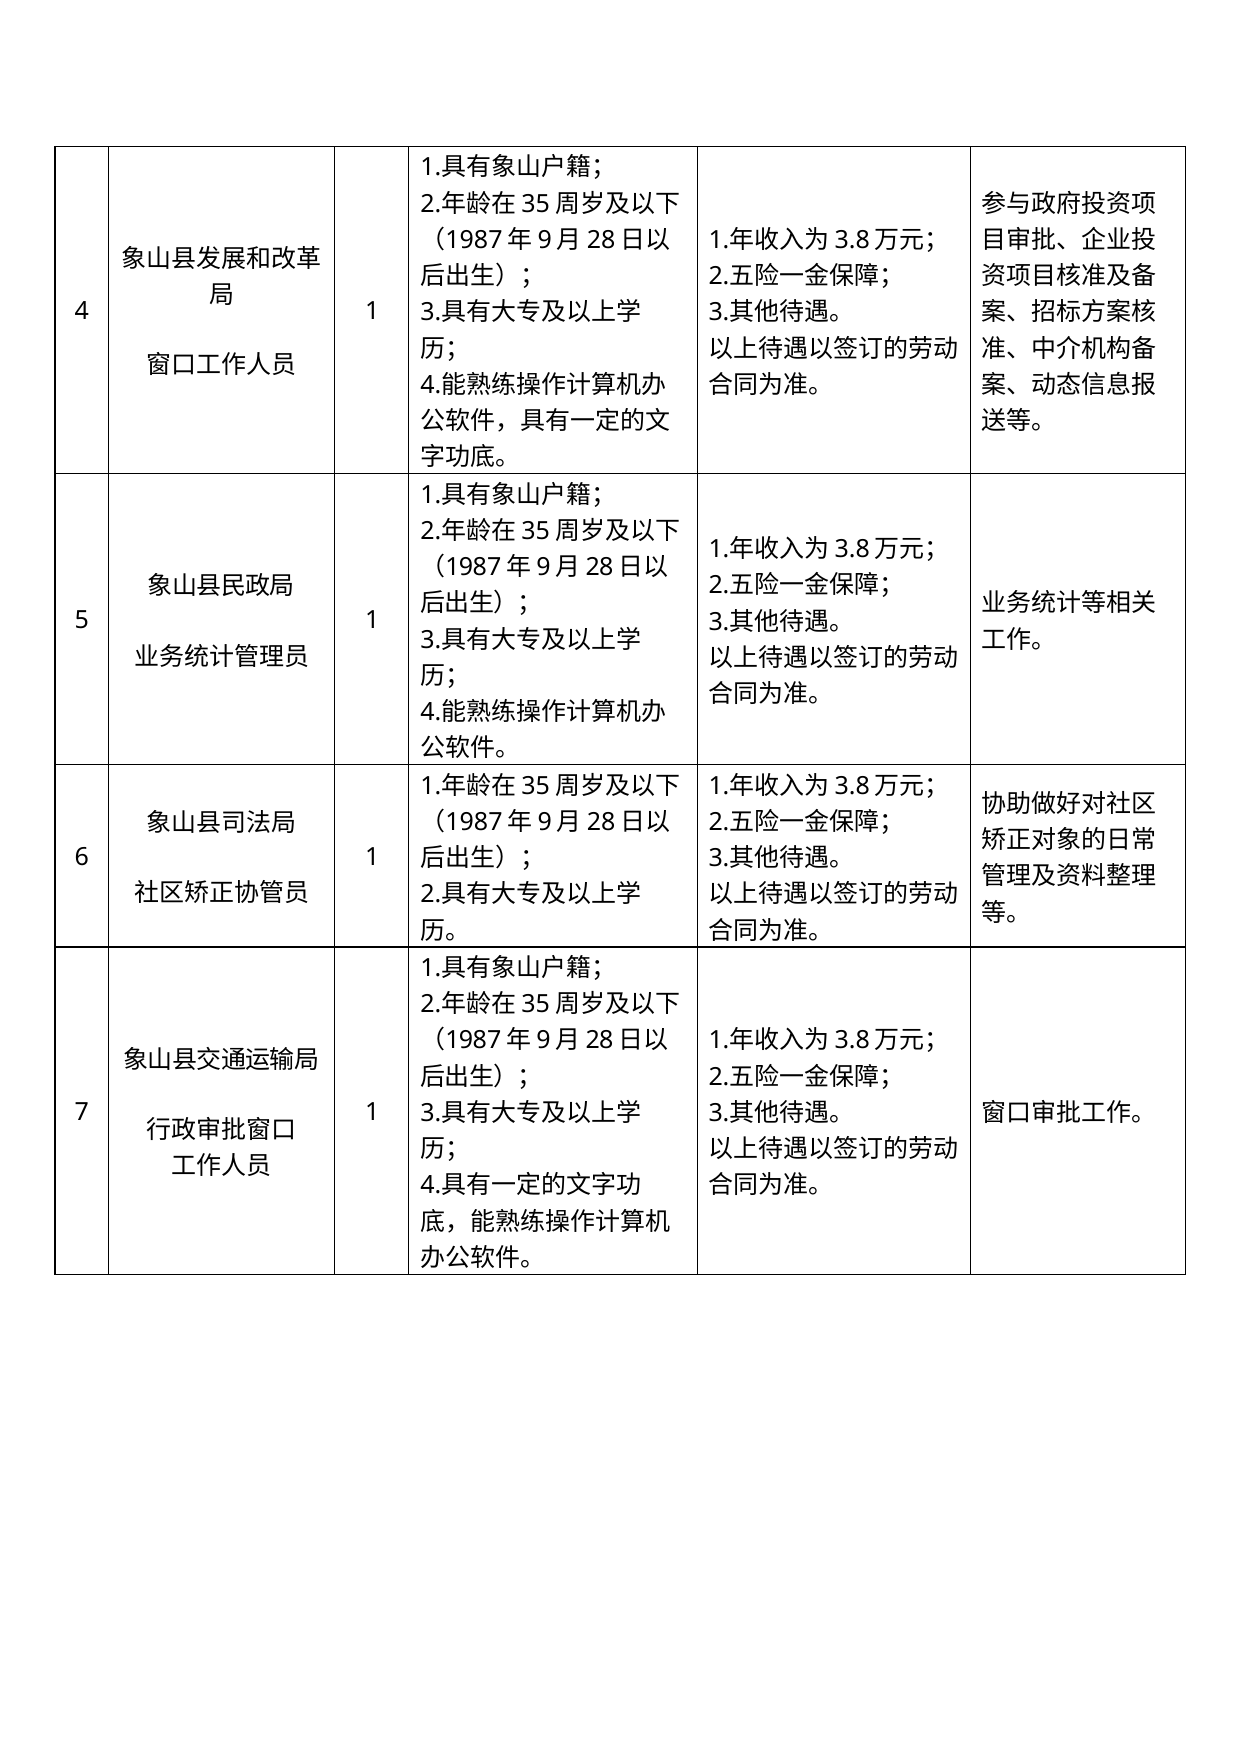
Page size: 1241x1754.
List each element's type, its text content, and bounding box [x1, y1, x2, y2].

table_cell 协助做好对社区矫正对象的日常管理及资料整理等。 [971, 765, 1185, 946]
table_cell 1 [335, 474, 408, 764]
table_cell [698, 147, 970, 473]
table_cell 象山县司法局 社区矫正协管员 [109, 765, 334, 946]
table_cell 1.具有象山户籍； 2.年龄在35周岁及以下（1987年9月28日以后出生）； 3.具有大专及以上学历； 4.能熟练操作计算机办公软件。 [409, 474, 697, 764]
table_cell 窗口审批工作。 [971, 948, 1185, 1274]
table_cell 1.年收入为3.8万元； 2.五险一金保障； 3.其他待遇。 以上待遇以签订的劳动合同为准。 [698, 474, 970, 764]
table_cell 象山县交通运输局 行政审批窗口 工作人员 [109, 948, 334, 1274]
table_cell 7 [56, 948, 108, 1274]
table_cell 参与政府投资项目审批、企业投资项目核准及备案、招标方案核准、中介机构备案、动态信息报送等。 [971, 147, 1185, 473]
table_cell 1 [335, 147, 408, 473]
table_cell 1.年龄在35周岁及以下（1987年9月28日以后出生）； 2.具有大专及以上学历。 [409, 765, 697, 946]
table_cell 1.年收入为3.8万元； 2.五险一金保障； 3.其他待遇。 以上待遇以签订的劳动合同为准。 [698, 765, 970, 946]
table_cell 1.具有象山户籍； 2.年龄在35周岁及以下（1987年9月28日以后出生）； 3.具有大专及以上学历； 4.能熟练操作计算机办公软件，具有一定的文字功底。 [409, 147, 697, 473]
table_cell 象山县发展和改革局 窗口工作人员 [109, 147, 334, 473]
table_cell 象山县民政局 业务统计管理员 [109, 474, 334, 764]
table_cell 1.具有象山户籍； 2.年龄在35周岁及以下（1987年9月28日以后出生）； 3.具有大专及以上学历； 4.具有一定的文字功底，能熟练操作计算机办公软件。 [409, 948, 697, 1274]
table_cell 6 [56, 765, 108, 946]
table_cell 4 [56, 147, 108, 473]
table_cell 业务统计等相关工作。 [971, 474, 1185, 764]
table_cell 1 [335, 765, 408, 946]
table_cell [698, 948, 970, 1274]
table_cell 5 [56, 474, 108, 764]
table_cell 1 [335, 948, 408, 1274]
